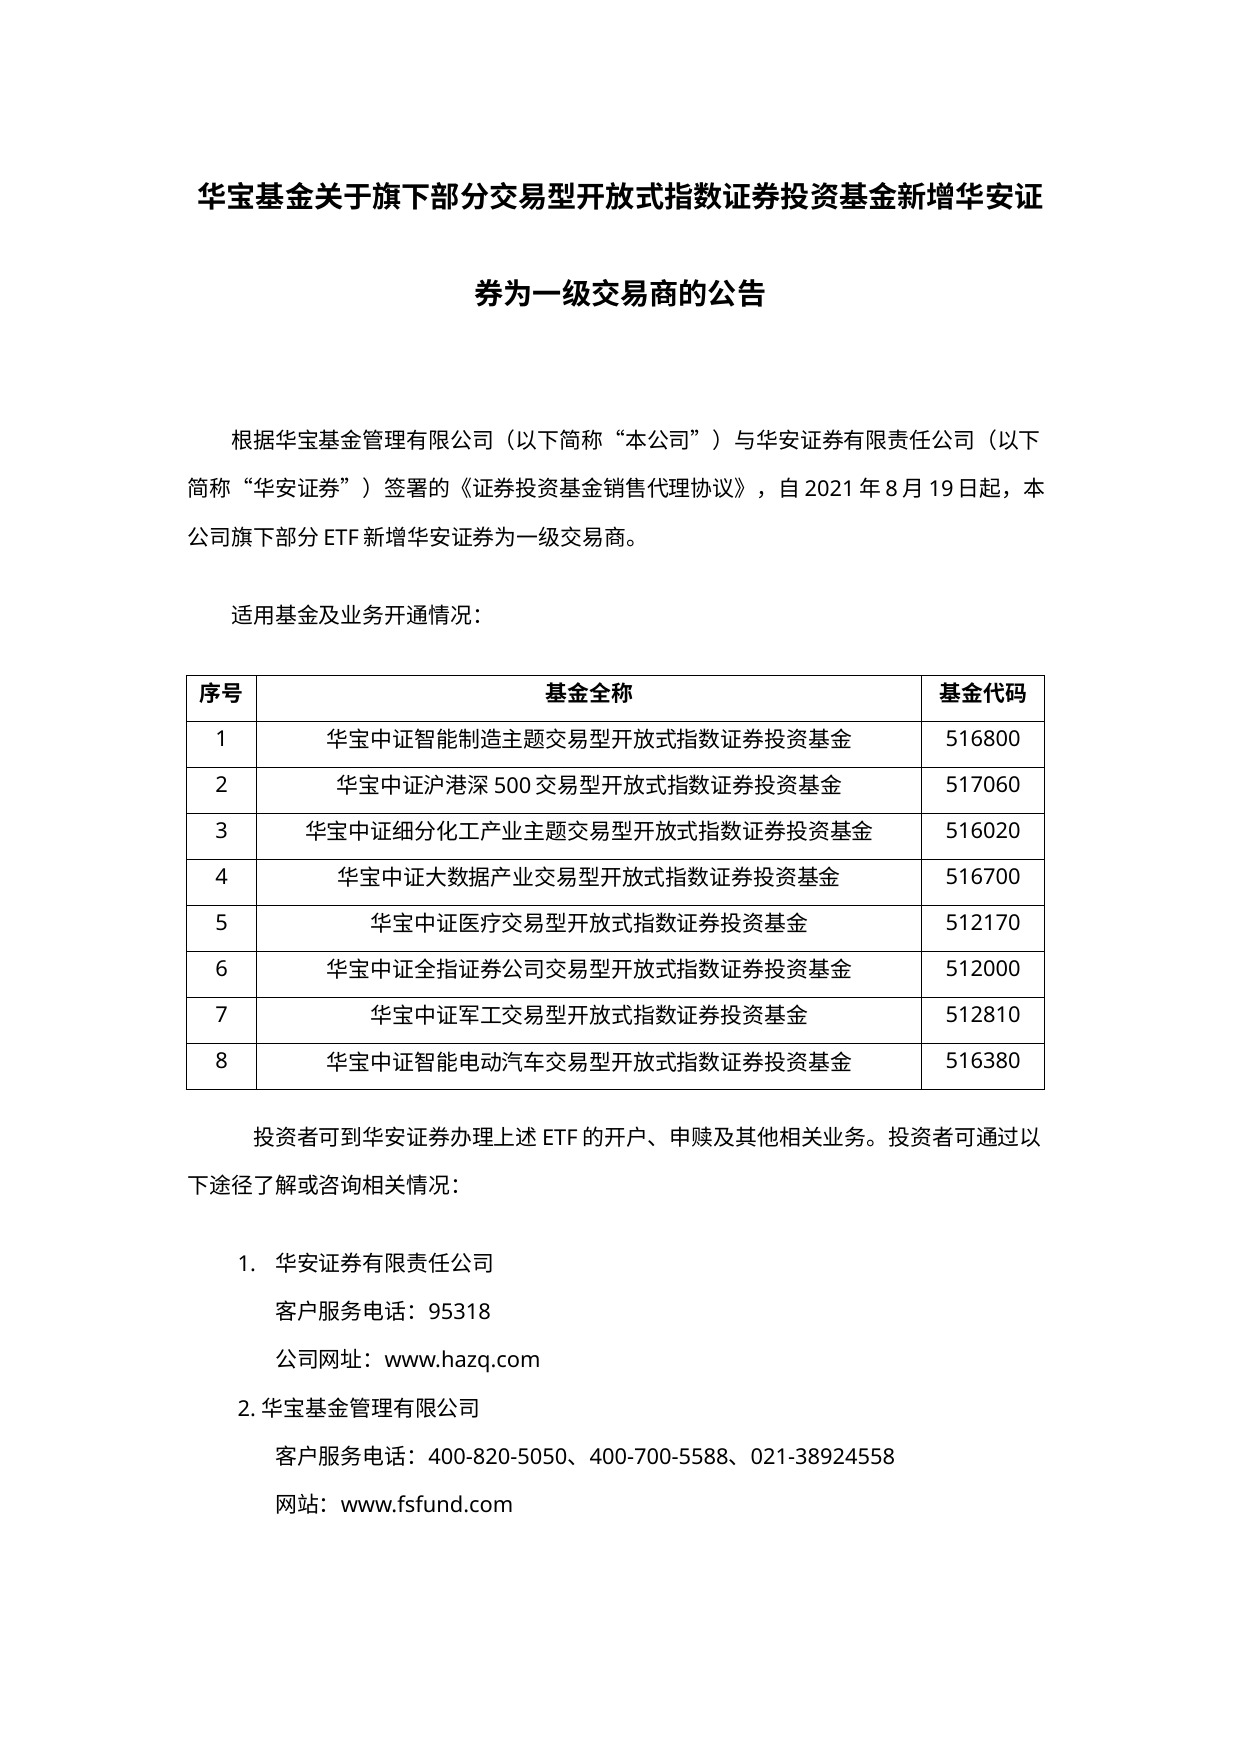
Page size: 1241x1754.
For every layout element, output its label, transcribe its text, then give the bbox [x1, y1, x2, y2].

table_cell 1 [187, 722, 256, 767]
table_cell 516800 [922, 722, 1044, 767]
table_header 基金代码 [922, 676, 1044, 721]
table_cell 4 [187, 860, 256, 905]
table_cell 512000 [922, 952, 1044, 997]
table_cell 8 [187, 1044, 256, 1089]
table_cell 华宝中证智能制造主题交易型开放式指数证券投资基金 [257, 722, 921, 767]
table_cell 华宝中证大数据产业交易型开放式指数证券投资基金 [257, 860, 921, 905]
text 投资者可到华安证券办理上述ETF的开户、申赎及其他相关业务。投资者可通过以下途径了解或咨询相关情况： [187, 1119, 1053, 1201]
text 华宝基金关于旗下部分交易型开放式指数证券投资基金新增华安证券为一级交易商的公告 [187, 162, 1053, 324]
list 华安证券有限责任公司 [237, 1246, 1053, 1278]
table_cell 5 [187, 906, 256, 951]
table_cell 华宝中证智能电动汽车交易型开放式指数证券投资基金 [257, 1044, 921, 1089]
text 适用基金及业务开通情况： [187, 597, 1053, 630]
table_header 基金全称 [257, 676, 921, 721]
list 客户服务电话：95318 [275, 1294, 1053, 1326]
table_cell 华宝中证细分化工产业主题交易型开放式指数证券投资基金 [257, 814, 921, 859]
table_cell 华宝中证医疗交易型开放式指数证券投资基金 [257, 906, 921, 951]
table_cell 516380 [922, 1044, 1044, 1089]
table_cell 华宝中证沪港深500交易型开放式指数证券投资基金 [257, 768, 921, 813]
list 公司网址：www.hazq.com [275, 1342, 1053, 1375]
table_cell 512810 [922, 998, 1044, 1043]
table_cell 2 [187, 768, 256, 813]
text 网站：www.fsfund.com [275, 1487, 1053, 1520]
table_cell 512170 [922, 906, 1044, 951]
table_header 序号 [187, 676, 256, 721]
table_cell 516700 [922, 860, 1044, 905]
table_cell 517060 [922, 768, 1044, 813]
table_cell 7 [187, 998, 256, 1043]
table_cell 516020 [922, 814, 1044, 859]
text 客户服务电话：400-820-5050、400-700-5588、021-38924558 [275, 1439, 1053, 1471]
text 根据华宝基金管理有限公司（以下简称“本公司”）与华安证券有限责任公司（以下简称“华安证券”）签署的《证券投资基金销售代理协议》，自2021年8月19日起，本公司旗下部分ETF新增华安证券为一级交易商。 [187, 422, 1053, 552]
table_cell 3 [187, 814, 256, 859]
text 2. 华宝基金管理有限公司 [237, 1391, 1053, 1423]
table_cell 华宝中证全指证券公司交易型开放式指数证券投资基金 [257, 952, 921, 997]
table_cell 华宝中证军工交易型开放式指数证券投资基金 [257, 998, 921, 1043]
table_cell 6 [187, 952, 256, 997]
